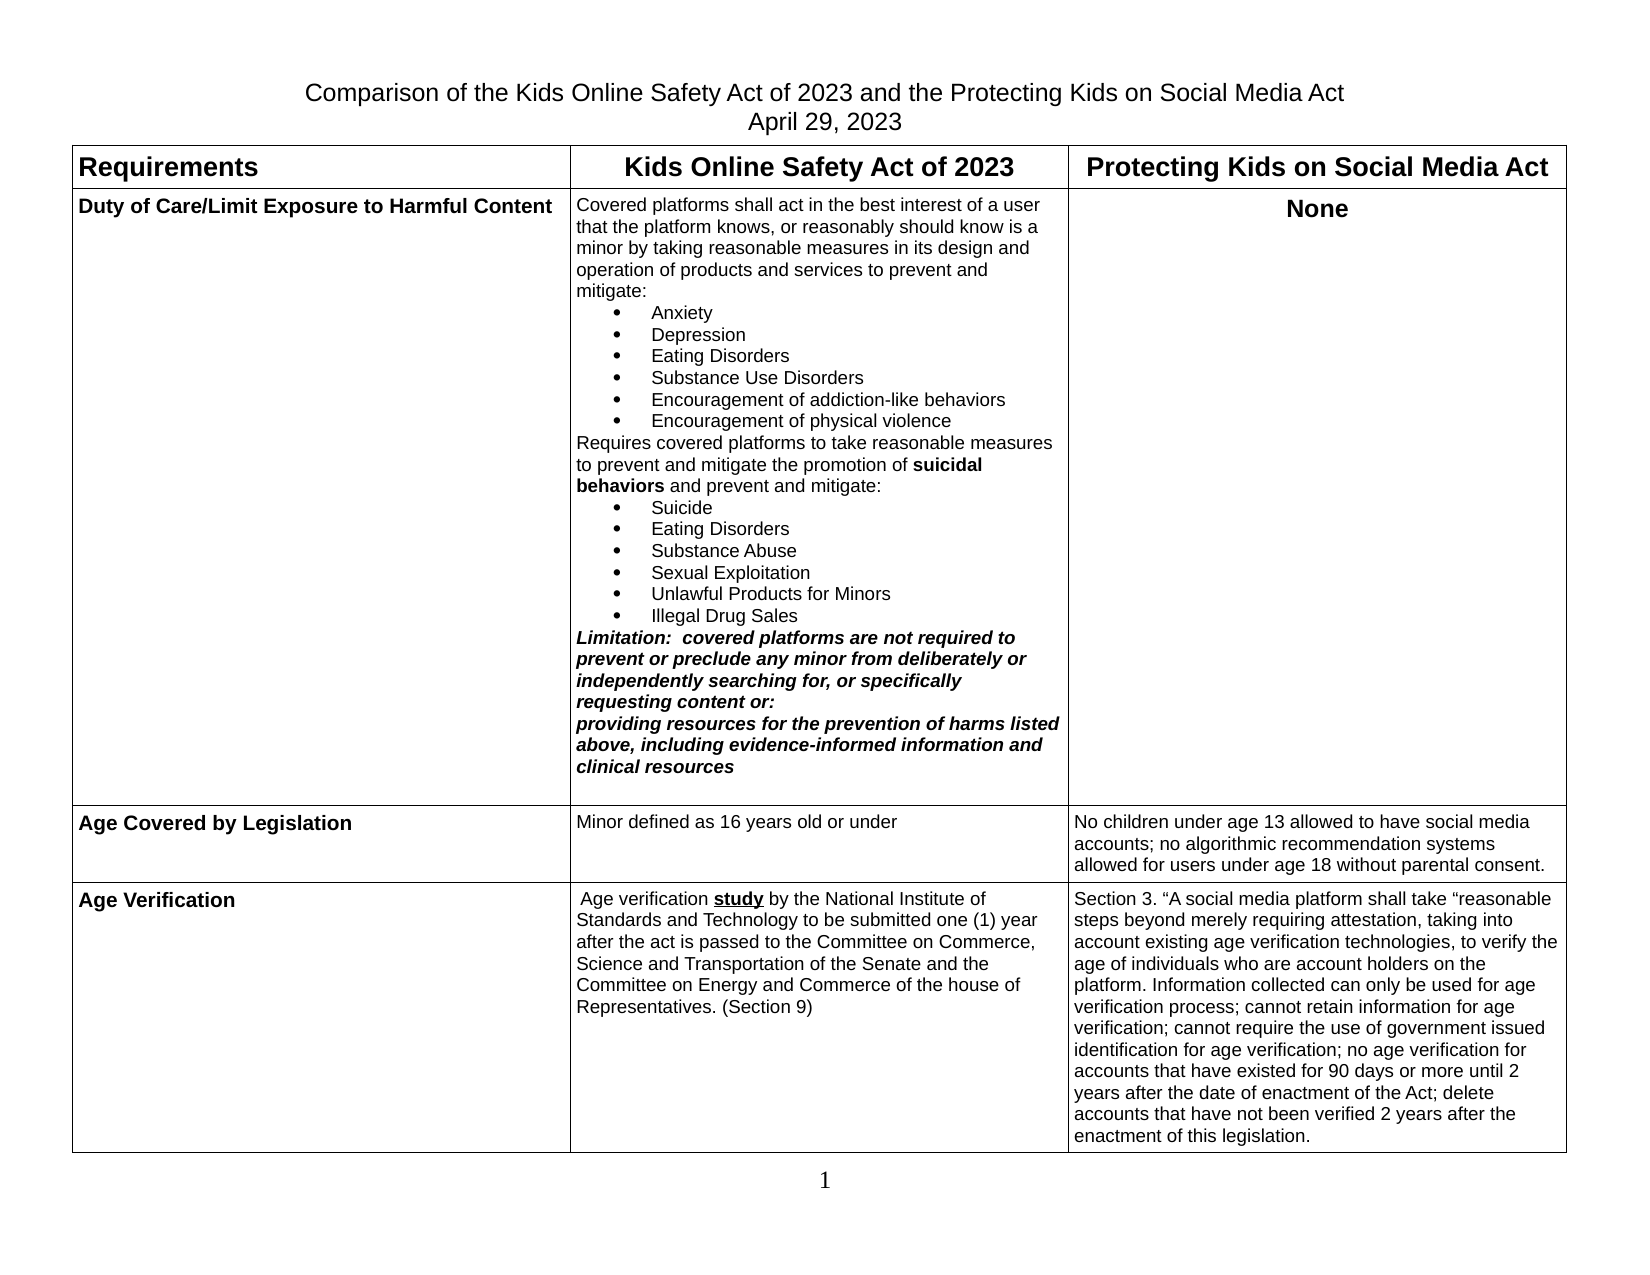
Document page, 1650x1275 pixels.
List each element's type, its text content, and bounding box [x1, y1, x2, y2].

table_cell Covered platforms shall act in the best interest of a user that the platform knows, or reasonably should know is a minor by taking reasonable measures in its design and operation of products and services to prevent and mitigate: Anxiety Depression Eating Disorders Substance Use Disorders Encouragement of addiction-like behaviors Encouragement of physical violence Requires covered platforms to take reasonable measures to prevent and mitigate the promotion of suicidal behaviors and prevent and mitigate: Suicide Eating Disorders Substance Abuse Sexual Exploitation Unlawful Products for Minors Illegal Drug Sales Limitation: covered platforms are not required to prevent or preclude any minor from deliberately or independently searching for, or specifically requesting content or: providing resources for the prevention of harms listed above, including evidence-informed information and clinical resources [571, 189, 1068, 805]
table_cell Duty of Care/Limit Exposure to Harmful Content [73, 189, 570, 805]
table_header Protecting Kids on Social Media Act [1069, 146, 1566, 188]
table_cell No children under age 13 allowed to have social media accounts; no algorithmic recommendation systems allowed for users under age 18 without parental consent. [1069, 806, 1566, 881]
table_cell Minor defined as 16 years old or under [571, 806, 1068, 881]
table_header Kids Online Safety Act of 2023 [571, 146, 1068, 188]
table_header Requirements [73, 146, 570, 188]
table_cell Section 3. “A social media platform shall take “reasonable steps beyond merely requiring attestation, taking into account existing age verification technologies, to verify the age of individuals who are account holders on the platform. Information collected can only be used for age verification process; cannot retain information for age verification; cannot require the use of government issued identification for age verification; no age verification for accounts that have existed for 90 days or more until 2 years after the date of enactment of the Act; delete accounts that have not been verified 2 years after the enactment of this legislation. [1069, 883, 1566, 1152]
table_cell None [1069, 189, 1566, 805]
table_cell Age Covered by Legislation [73, 806, 570, 881]
table_cell Age Verification [73, 883, 570, 1152]
table_cell Age verification study by the National Institute of Standards and Technology to be submitted one (1) year after the act is passed to the Committee on Commerce, Science and Transportation of the Senate and the Committee on Energy and Commerce of the house of Representatives. (Section 9) [571, 883, 1068, 1152]
